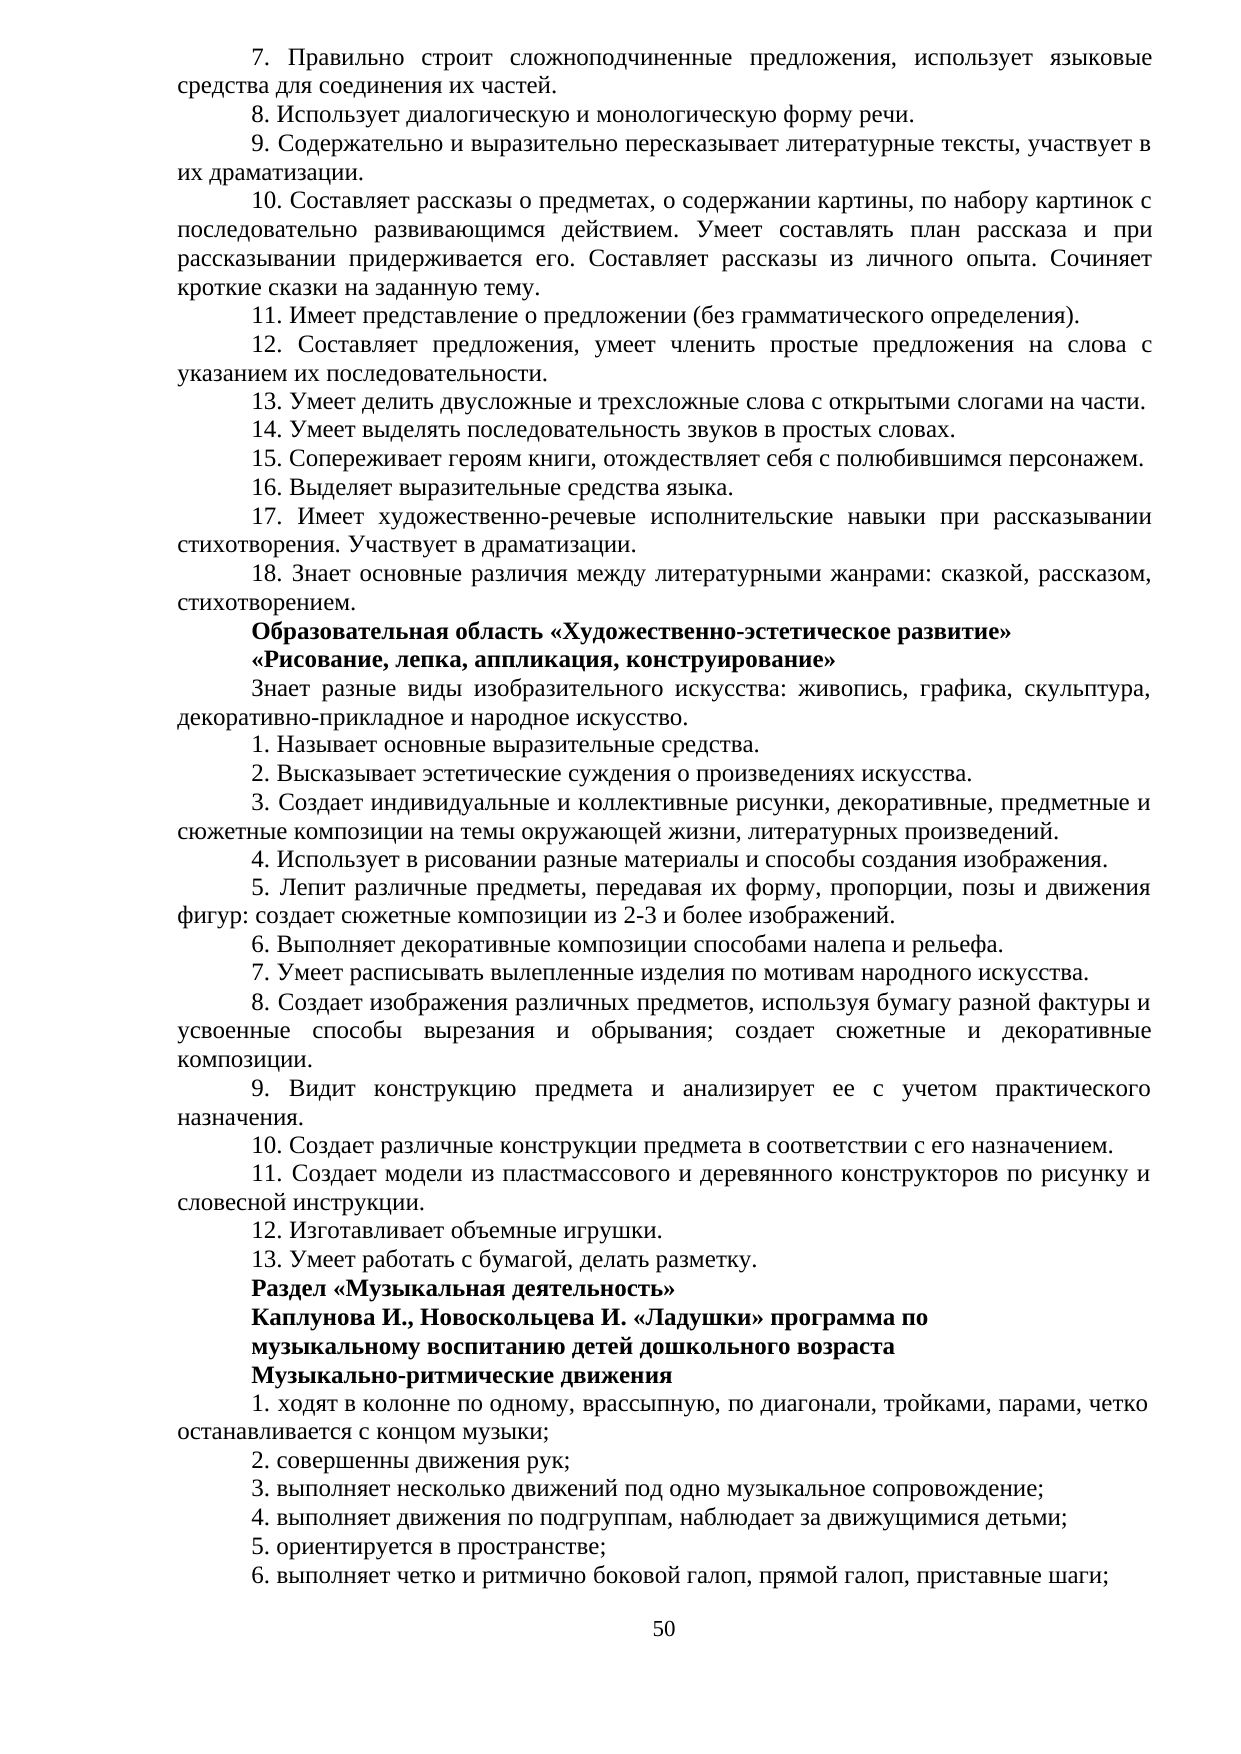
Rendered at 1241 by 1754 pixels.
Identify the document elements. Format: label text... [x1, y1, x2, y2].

list Высказывает эстетические суждения о произведениях искусства. [251, 758, 1184, 787]
list Создает индивидуальные и коллективные рисунки, декоративные, предметные и сюжетные композиции на темы окружающей жизни, литературных произведений. [177, 787, 1152, 845]
list Использует в рисовании разные материалы и способы создания изображения. [251, 845, 1184, 873]
list выполняет четко и ритмично боковой галоп, прямой галоп, приставные шаги; [251, 1560, 1184, 1589]
list Изготавливает объемные игрушки. [251, 1216, 1184, 1244]
list Знает основные различия между литературными жанрами: сказкой, рассказом, стихотворением. [177, 558, 1153, 616]
list Имеет художественно-речевые исполнительские навыки при рассказывании стихотворения. Участвует в драматизации. [177, 501, 1152, 558]
list Создает изображения различных предметов, используя бумагу разной фактуры и усвоенные способы вырезания и обрывания; создает сюжетные и декоративные композиции. [177, 987, 1151, 1073]
list Создает различные конструкции предмета в соответствии с его назначением. [251, 1131, 1184, 1159]
text Каплунова И., Новоскольцева И. «Ладушки» программа по музыкальному воспитанию детей дошкольного возраста Музыкально-ритмические движения [251, 1302, 929, 1389]
list выполняет несколько движений под одно музыкальное сопровождение; [251, 1474, 1184, 1502]
text «Рисование, лепка, аппликация, конструирование» [251, 644, 1184, 673]
subtitle Раздел «Музыкальная деятельность» [251, 1274, 1184, 1302]
list Составляет рассказы о предметах, о содержании картины, по набору картинок с последовательно развивающимся действием. Умеет составлять план рассказа и при рассказывании придерживается его. Составляет рассказы из личного опыта. Сочиняет кроткие сказки на заданную тему. [177, 185, 1153, 300]
list Создает модели из пластмассового и деревянного конструкторов по рисунку и словесной инструкции. [177, 1159, 1151, 1215]
subtitle Образовательная область «Художественно-эстетическое развитие» [251, 616, 1184, 644]
list Умеет выделять последовательность звуков в простых словах. [251, 415, 1184, 443]
list ходят в колонне по одному, врассыпную, по диагонали, тройками, парами, четко останавливается с концом музыки; [177, 1389, 1151, 1445]
list Составляет предложения, умеет членить простые предложения на слова с указанием их последовательности. [177, 329, 1152, 387]
list Умеет работать с бумагой, делать разметку. [251, 1244, 1184, 1273]
list Выполняет декоративные композиции способами налепа и рельефа. [251, 929, 1184, 958]
list Видит конструкцию предмета и анализирует ее с учетом практического назначения. [177, 1073, 1151, 1131]
list выполняет движения по подгруппам, наблюдает за движущимися детьми; [251, 1503, 1184, 1531]
list Умеет расписывать вылепленные изделия по мотивам народного искусства. [251, 958, 1184, 987]
list Использует диалогическую и монологическую форму речи. [251, 99, 1184, 128]
list Имеет представление о предложении (без грамматического определения). [251, 300, 1184, 329]
list ориентируется в пространстве; [251, 1531, 1184, 1560]
list Называет основные выразительные средства. [251, 730, 1184, 758]
text Знает разные виды изобразительного искусства: живопись, графика, скульптура, декоративно-прикладное и народное искусство. [177, 673, 1151, 730]
list Выделяет выразительные средства языка. [251, 472, 1184, 501]
list Сопереживает героям книги, отождествляет себя с полюбившимся персонажем. [251, 443, 1184, 472]
list Содержательно и выразительно пересказывает литературные тексты, участвует в их драматизации. [177, 128, 1152, 185]
list совершенны движения рук; [251, 1445, 1184, 1474]
list Умеет делить двусложные и трехсложные слова с открытыми слогами на части. [251, 387, 1184, 415]
list Лепит различные предметы, передавая их форму, пропорции, позы и движения фигур: создает сюжетные композиции из 2-3 и более изображений. [177, 873, 1152, 929]
list Правильно строит сложноподчиненные предложения, использует языковые средства для соединения их частей. [177, 42, 1152, 99]
